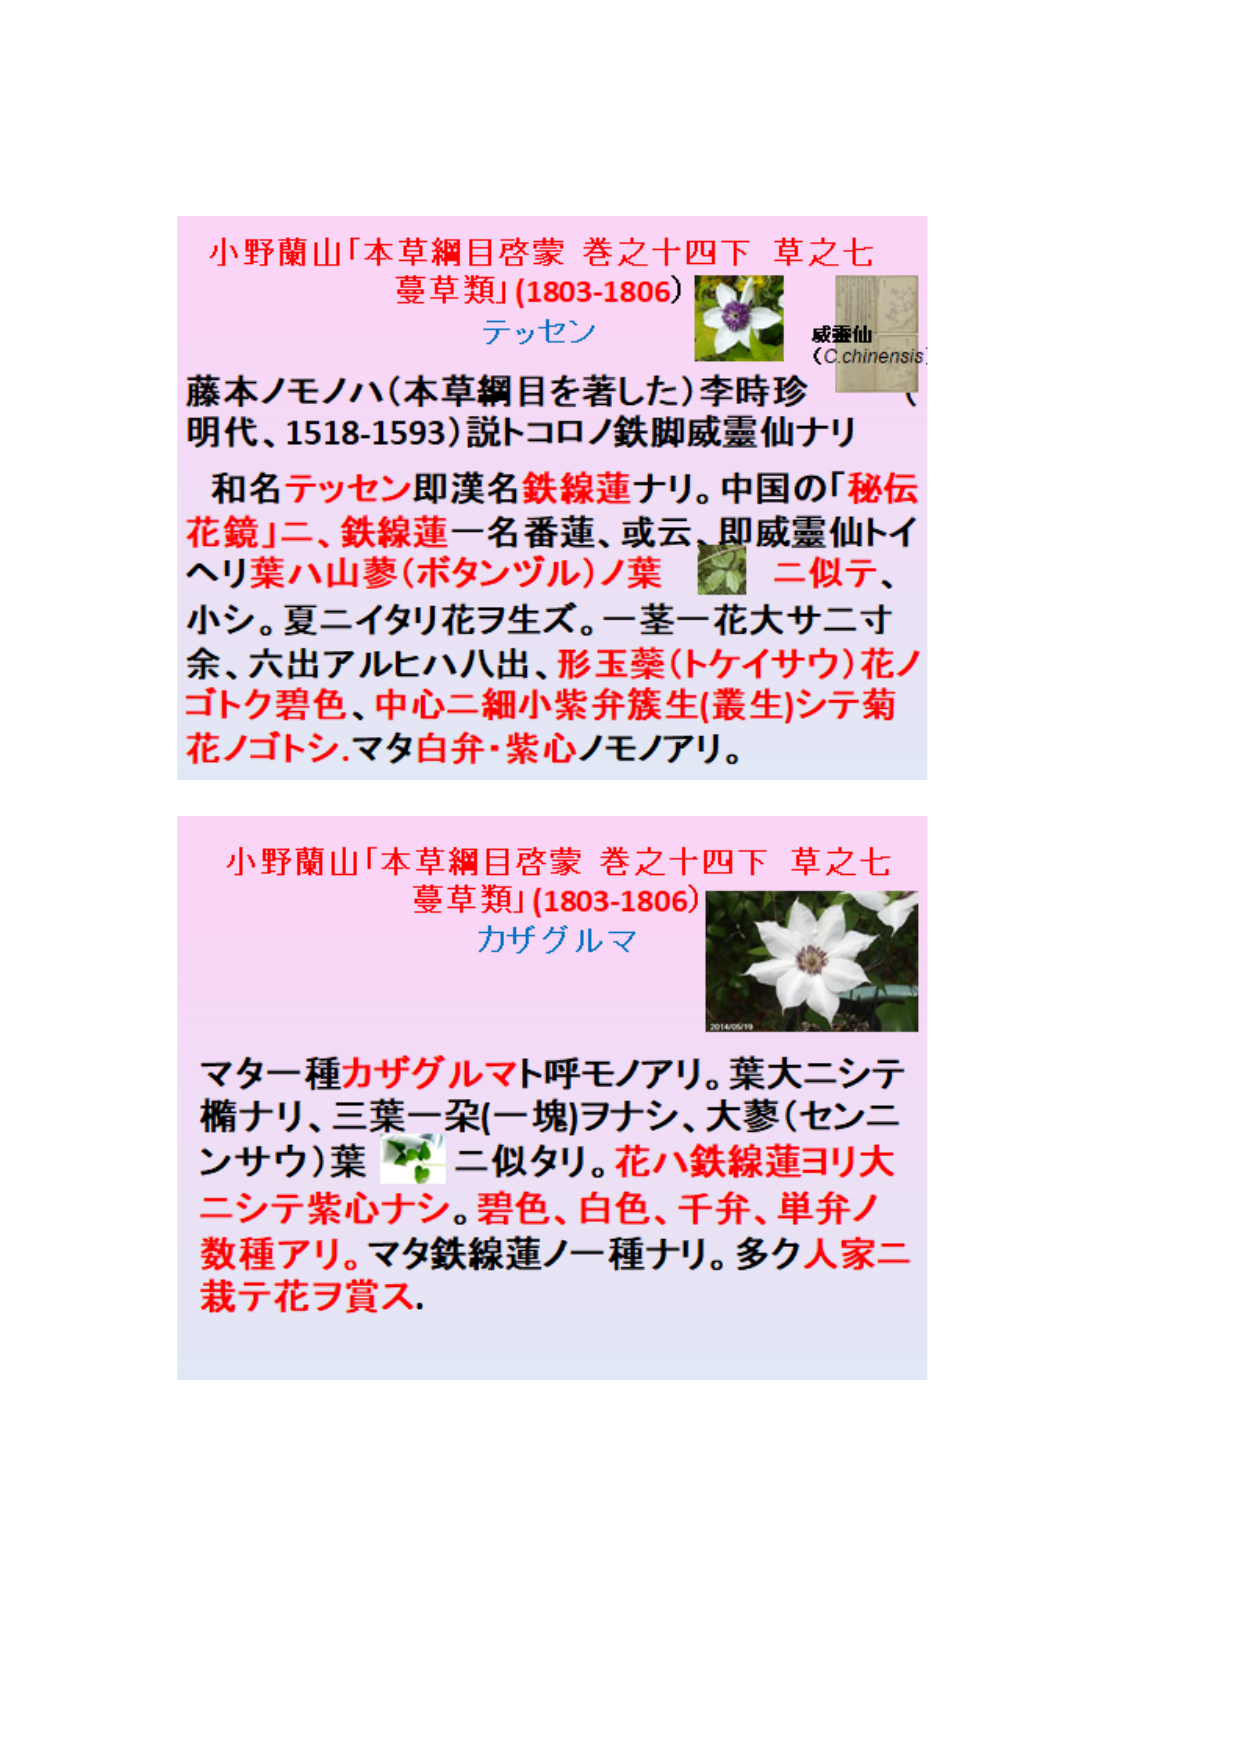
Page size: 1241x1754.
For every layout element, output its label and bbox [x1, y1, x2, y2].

picture [177, 816, 928, 1380]
picture [177, 216, 928, 780]
